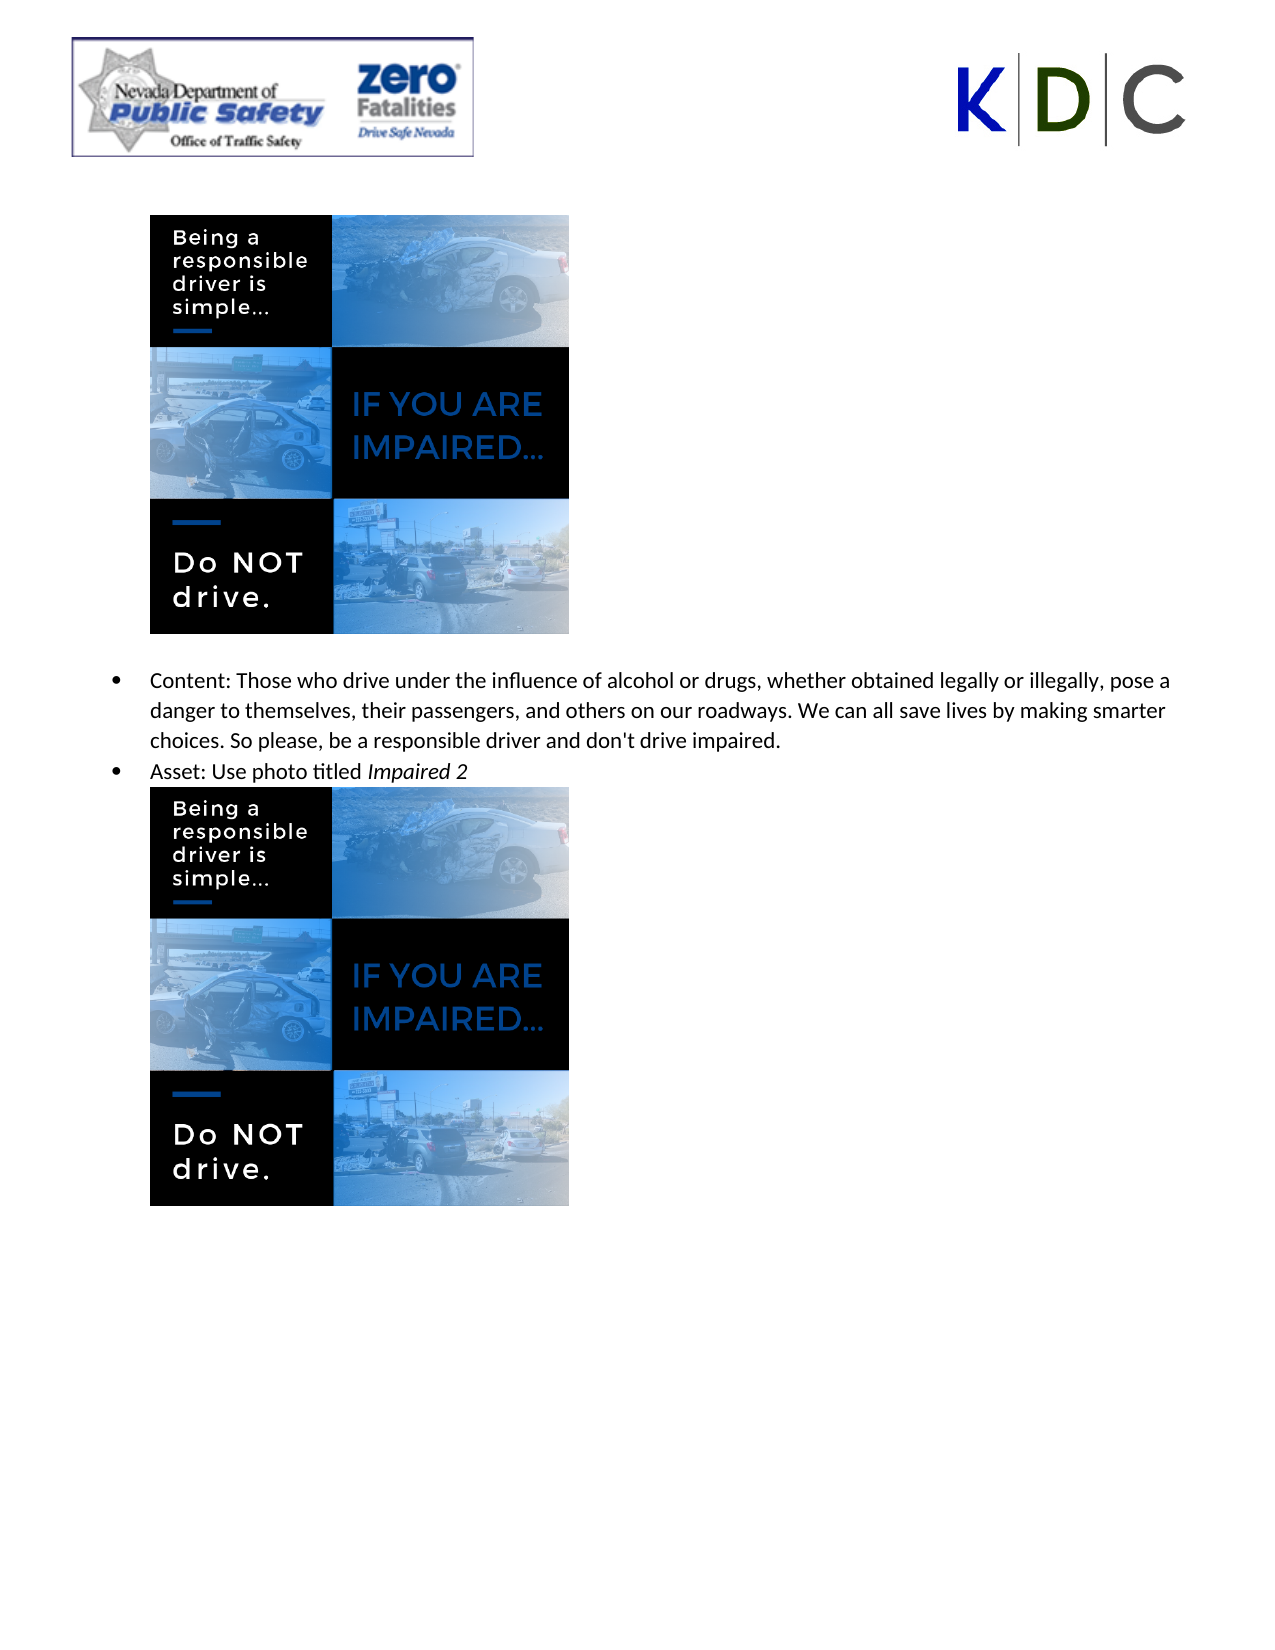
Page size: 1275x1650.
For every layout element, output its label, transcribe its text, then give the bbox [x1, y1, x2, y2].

picture [150, 215, 569, 634]
picture [932, 28, 1199, 163]
picture [70, 37, 473, 155]
list Content: Those who drive under the influence of alcohol or drugs, whether obtained legally or illegally, pose a danger to themselves, their passengers, and others on our roadways. We can all save lives by making smarter choices. So please, be a responsible driver and don't drive impaired. [112, 666, 1200, 755]
list Asset: Use photo titled Impaired 2 [112, 757, 1200, 785]
picture [150, 787, 569, 1206]
